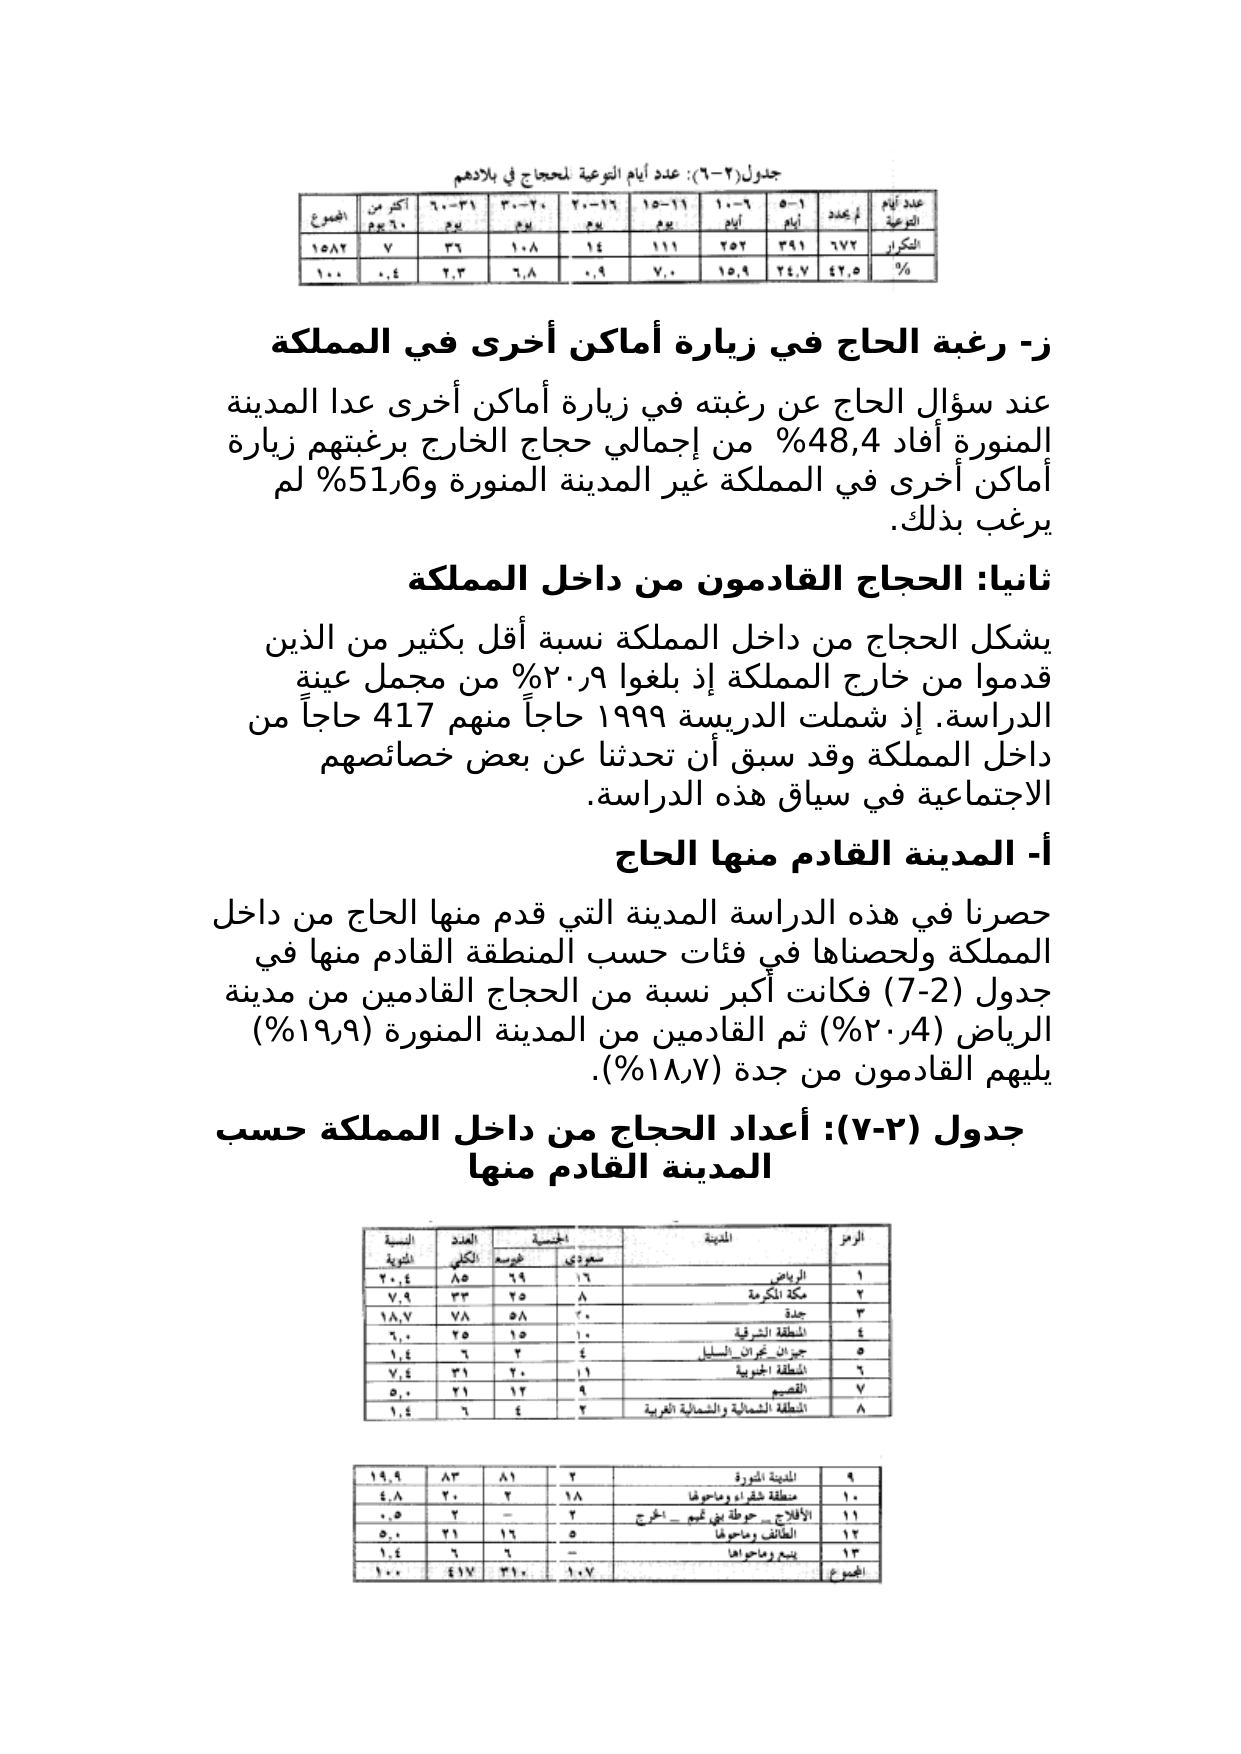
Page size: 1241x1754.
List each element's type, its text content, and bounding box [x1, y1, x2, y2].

text حصرنا في هذه الدراسة المدينة التي قدم منها الحاج من داخل المملكة ولحصناها في فئات حسب المنطقة القادم منها في جدول (2-7) فكانت أكبر نسبة من الحجاج القادمين من مدينة الرياض (۲۰٫4%) ثم القادمين من المدينة المنورة (۱۹٫۹%) يليهم القادمون من جدة (۱۸٫۷%). [187, 894, 1053, 1088]
text أ- المدينة القادم منها الحاج [187, 834, 1053, 873]
picture [339, 1454, 901, 1597]
text عند سؤال الحاج عن رغبته في زيارة أماكن أخرى عدا المدينة المنورة أفاد 48,4% من إجمالي حجاج الخارج برغبتهم زيارة أماكن أخرى في المملكة غير المدينة المنورة و51٫6% لم يرغب بذلك. [187, 382, 1053, 538]
picture [342, 1207, 898, 1434]
text يشكل الحجاج من داخل المملكة نسبة أقل بكثير من الذين قدموا من خارج المملكة إذ بلغوا ۲۰٫۹% من مجمل عينة الدراسة. إذ شملت الدريسة ۱۹۹۹ حاجاً منهم 417 حاجاً من داخل المملكة وقد سبق أن تحدثنا عن بعض خصائصهم الاجتماعية في سياق هذه الدراسة. [187, 619, 1053, 813]
text ثانيا: الحجاج القادمون من داخل المملكة [187, 559, 1053, 598]
picture [280, 150, 960, 302]
text ز- رغبة الحاج في زيارة أماكن أخرى في المملكة [187, 323, 1053, 362]
text جدول (۲-۷): أعداد الحجاج من داخل المملكة حسب المدينة القادم منها [187, 1109, 1053, 1187]
